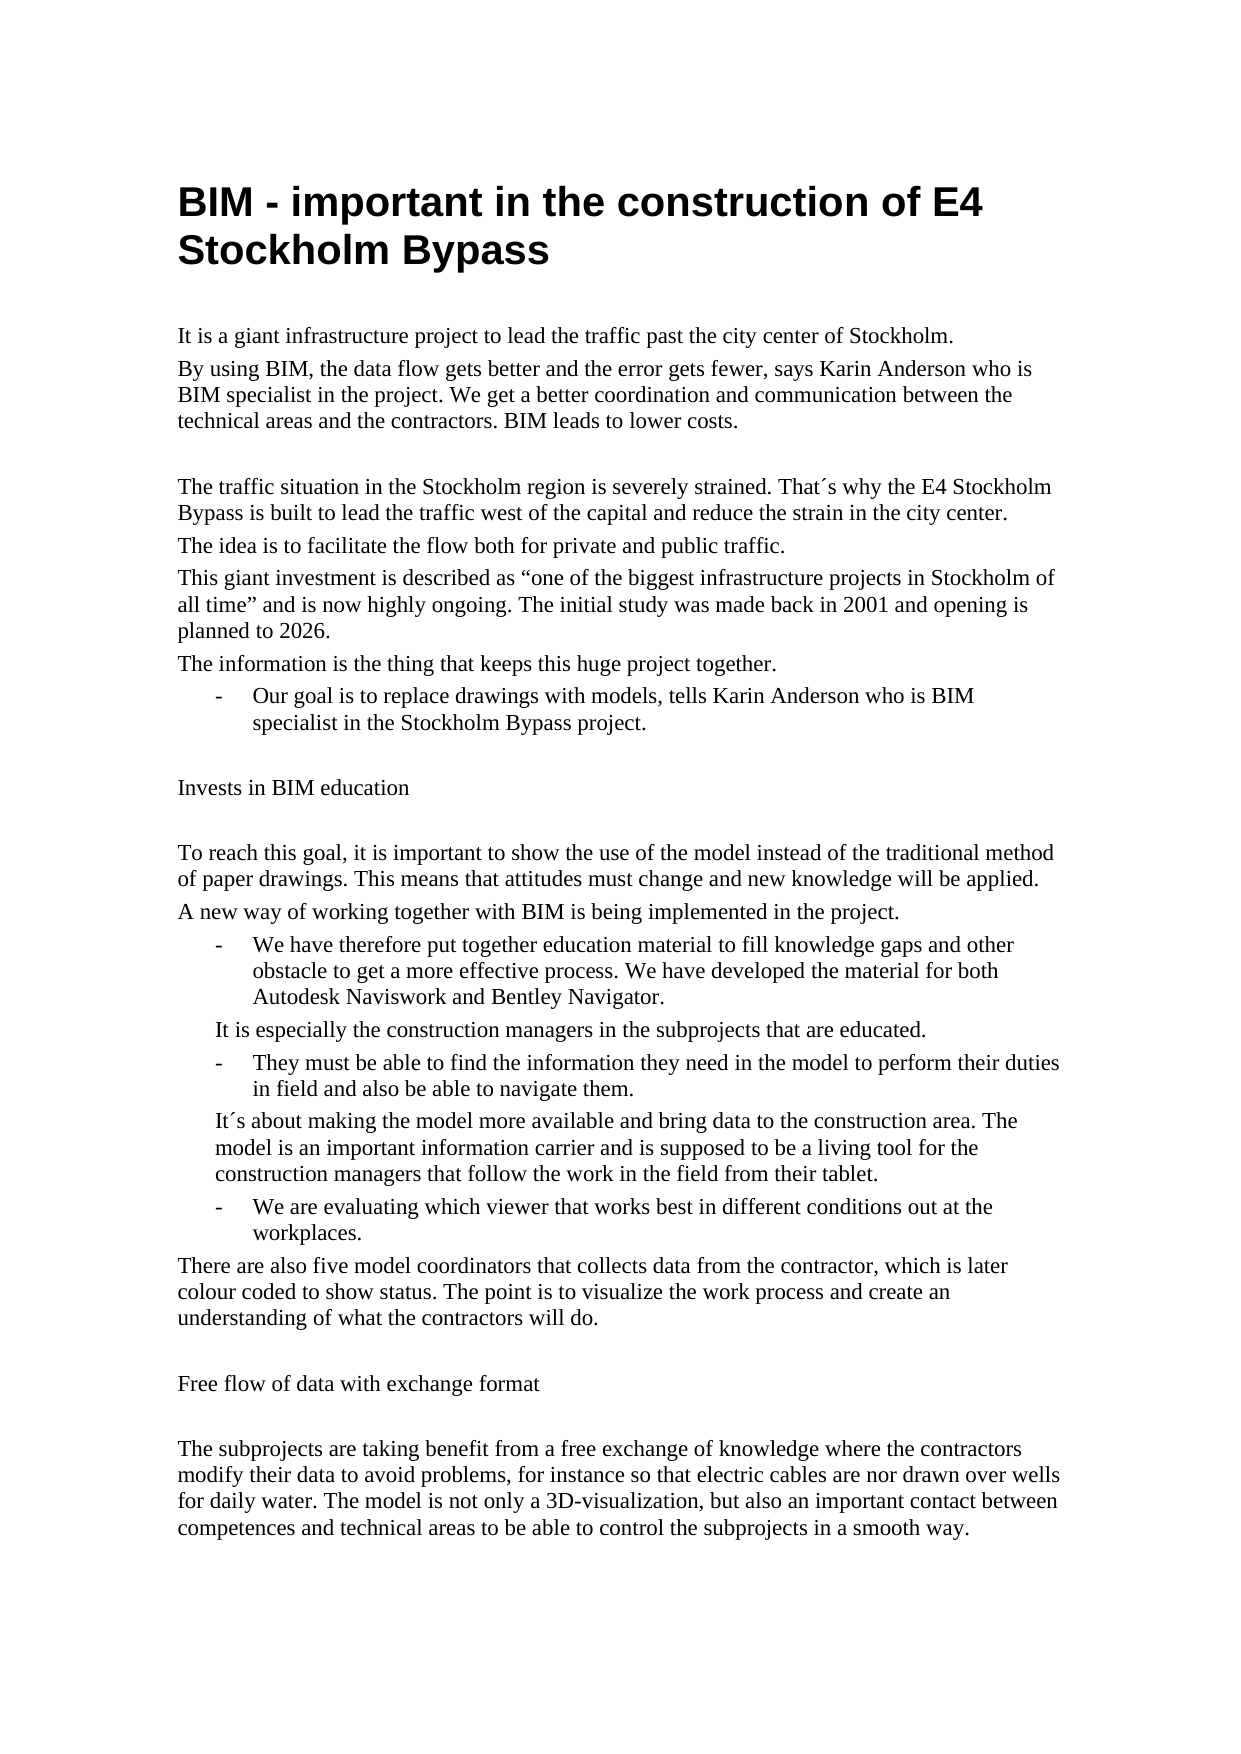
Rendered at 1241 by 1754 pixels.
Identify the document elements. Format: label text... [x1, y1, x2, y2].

text BIM - important in the construction of E4 Stockholm Bypass [177, 177, 1063, 273]
text To reach this goal, it is important to show the use of the model instead of the traditional method of paper drawings. This means that attitudes must change and new knowledge will be applied. [177, 839, 1063, 892]
text Free flow of data with exchange format [177, 1370, 1063, 1396]
text This giant investment is described as “one of the biggest infrastructure projects in Stockholm of all time” and is now highly ongoing. The initial study was made back in 2001 and opening is planned to 2026. [177, 564, 1063, 643]
text The idea is to facilitate the flow both for private and public traffic. [177, 532, 1063, 558]
list They must be able to find the information they need in the model to perform their duties in field and also be able to navigate them. [215, 1048, 1063, 1101]
text There are also five model coordinators that collects data from the contractor, which is later colour coded to show status. The point is to visualize the work process and create an understanding of what the contractors will do. [177, 1252, 1063, 1331]
list We have therefore put together education material to fill knowledge gaps and other obstacle to get a more effective process. We have developed the material for both Autodesk Naviswork and Bentley Navigator. [215, 931, 1063, 1010]
text It´s about making the model more available and bring data to the construction area. The model is an important information carrier and is supposed to be a living tool for the construction managers that follow the work in the field from their tablet. [215, 1107, 1063, 1187]
list Our goal is to replace drawings with models, tells Karin Anderson who is BIM specialist in the Stockholm Bypass project. [215, 682, 1063, 735]
text A new way of working together with BIM is being implemented in the project. [177, 898, 1063, 924]
text The subprojects are taking benefit from a free exchange of knowledge where the contractors modify their data to avoid problems, for instance so that electric cables are nor drawn over wells for daily water. The model is not only a 3D-visualization, but also an important contact between competences and technical areas to be able to control the subprojects in a smooth way. [177, 1435, 1063, 1540]
list We are evaluating which viewer that works best in different conditions out at the workplaces. [215, 1193, 1063, 1246]
text It is especially the construction managers in the subprojects that are educated. [215, 1016, 1063, 1042]
text Invests in BIM education [177, 774, 1063, 800]
text It is a giant infrastructure project to lead the traffic past the city center of Stockholm. [177, 322, 1063, 349]
text The traffic situation in the Stockholm region is severely strained. That´s why the E4 Stockholm Bypass is built to lead the traffic west of the capital and reduce the strain in the city center. [177, 473, 1063, 526]
text The information is the thing that keeps this huge project together. [177, 650, 1063, 676]
text By using BIM, the data flow gets better and the error gets fewer, says Karin Anderson who is BIM specialist in the project. We get a better coordination and communication between the technical areas and the contractors. BIM leads to lower costs. [177, 355, 1063, 434]
